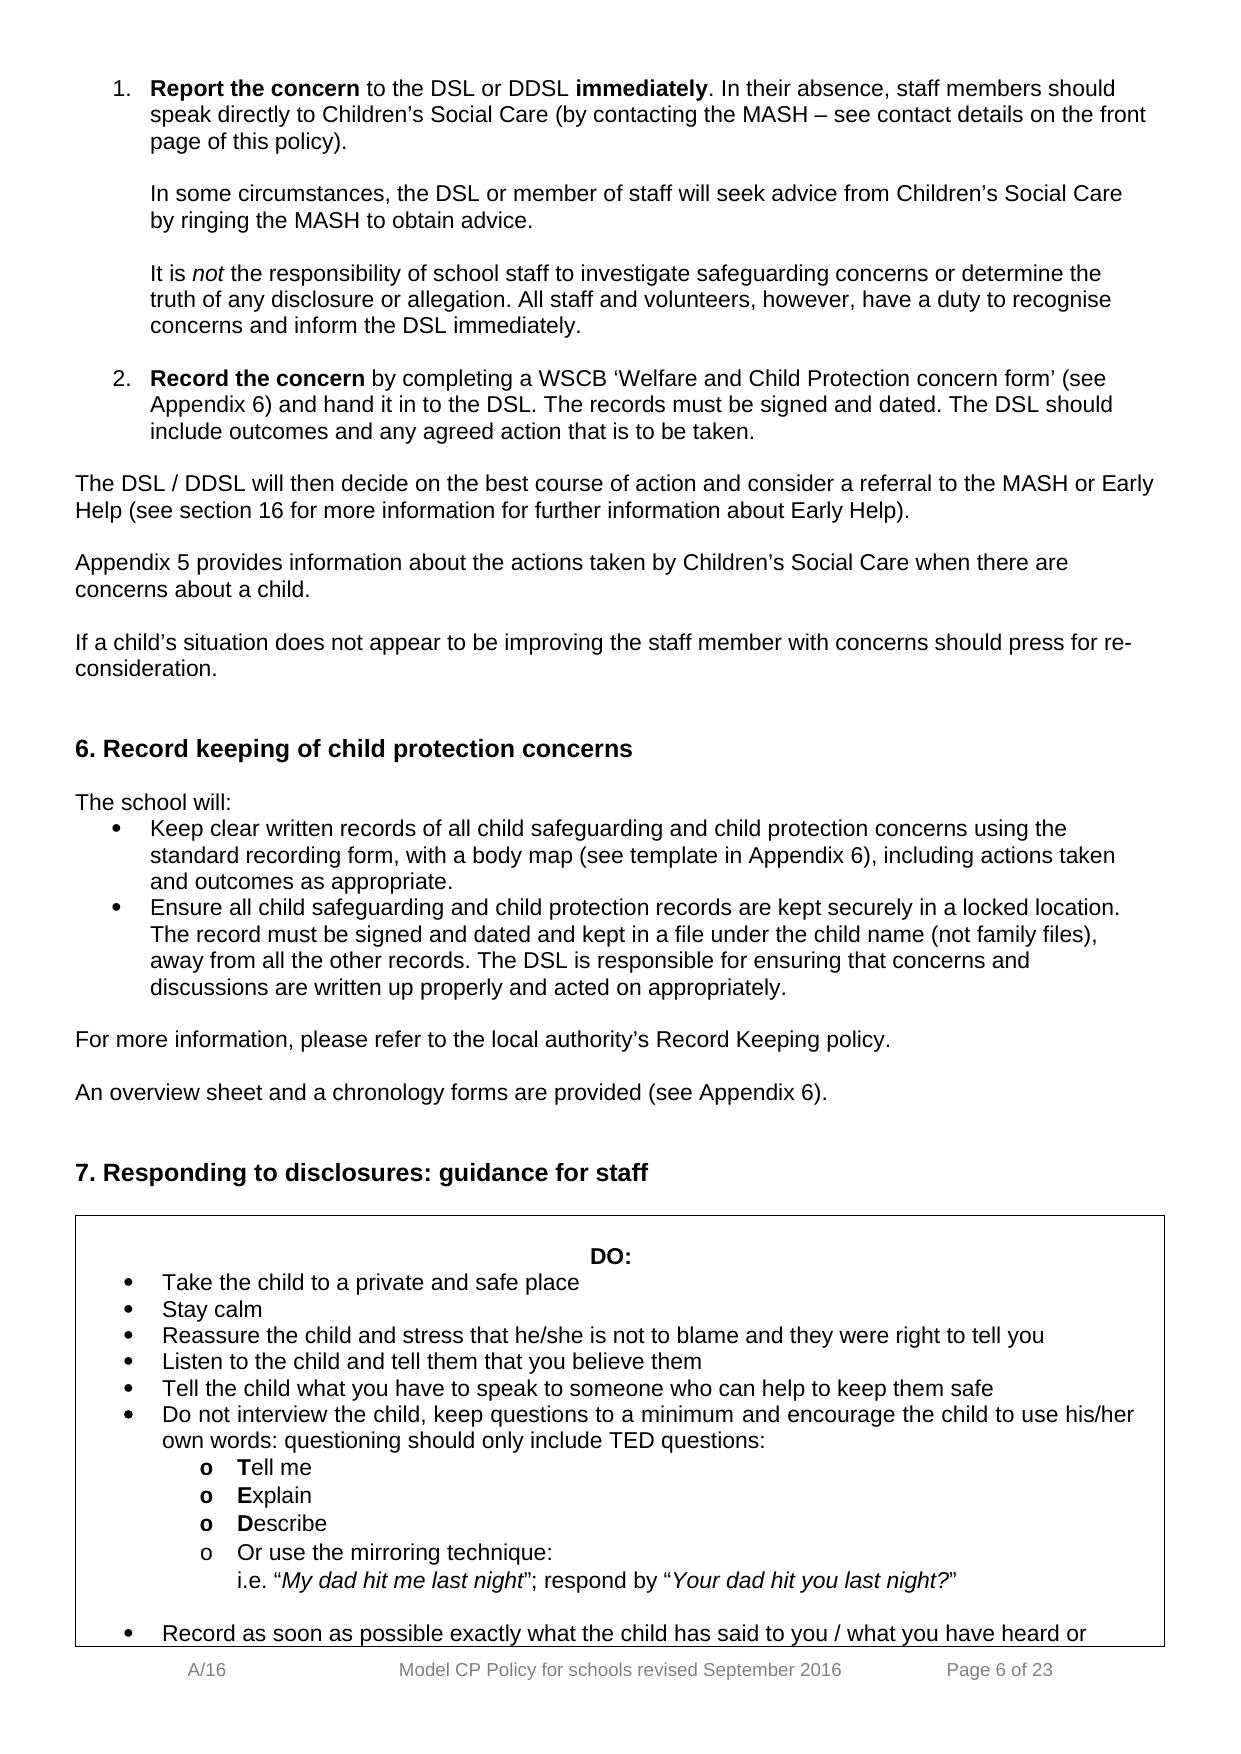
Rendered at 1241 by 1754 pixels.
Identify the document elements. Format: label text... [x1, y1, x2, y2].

list Keep clear written records of all child safeguarding and child protection concerns using the standard recording form, with a body map (see template in Appendix 6), including actions taken and outcomes as appropriate. [112, 815, 1153, 894]
text For more information, please refer to the local authority’s Record Keeping policy. [75, 1026, 1153, 1052]
list It is not the responsibility of school staff to investigate safeguarding concerns or determine the truth of any disclosure or allegation. All staff and volunteers, however, have a duty to recognise concerns and inform the DSL immediately. [150, 259, 1153, 338]
text The school will: [75, 789, 1153, 815]
text An overview sheet and a chronology forms are provided (see Appendix 6). [75, 1079, 1153, 1105]
text The DSL / DDSL will then decide on the best course of action and consider a referral to the MASH or Early Help (see section 16 for more information for further information about Early Help). [75, 470, 1165, 523]
subtitle 6. Record keeping of child protection concerns [75, 734, 1165, 763]
text If a child’s situation does not appear to be improving the staff member with concerns should press for re-consideration. [75, 628, 1146, 681]
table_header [76, 1216, 1164, 1646]
list In some circumstances, the DSL or member of staff will seek advice from Children’s Social Care by ringing the MASH to obtain advice. [150, 180, 1153, 233]
list Report the concern to the DSL or DDSL immediately. In their absence, staff members should speak directly to Children’s Social Care (by contacting the MASH – see contact details on the front page of this policy). [112, 75, 1153, 154]
text Appendix 5 provides information about the actions taken by Children’s Social Care when there are concerns about a child. [75, 549, 1165, 602]
list Ensure all child safeguarding and child protection records are kept securely in a locked location. The record must be signed and dated and kept in a file under the child name (not family files), away from all the other records. The DSL is responsible for ensuring that concerns and discussions are written up properly and acted on appropriately. [112, 894, 1153, 1000]
subtitle 7. Responding to disclosures: guidance for staff [75, 1158, 1165, 1187]
list Record the concern by completing a WSCB ‘Welfare and Child Protection concern form’ (see Appendix 6) and hand it in to the DSL. The records must be signed and dated. The DSL should include outcomes and any agreed action that is to be taken. [112, 365, 1165, 444]
